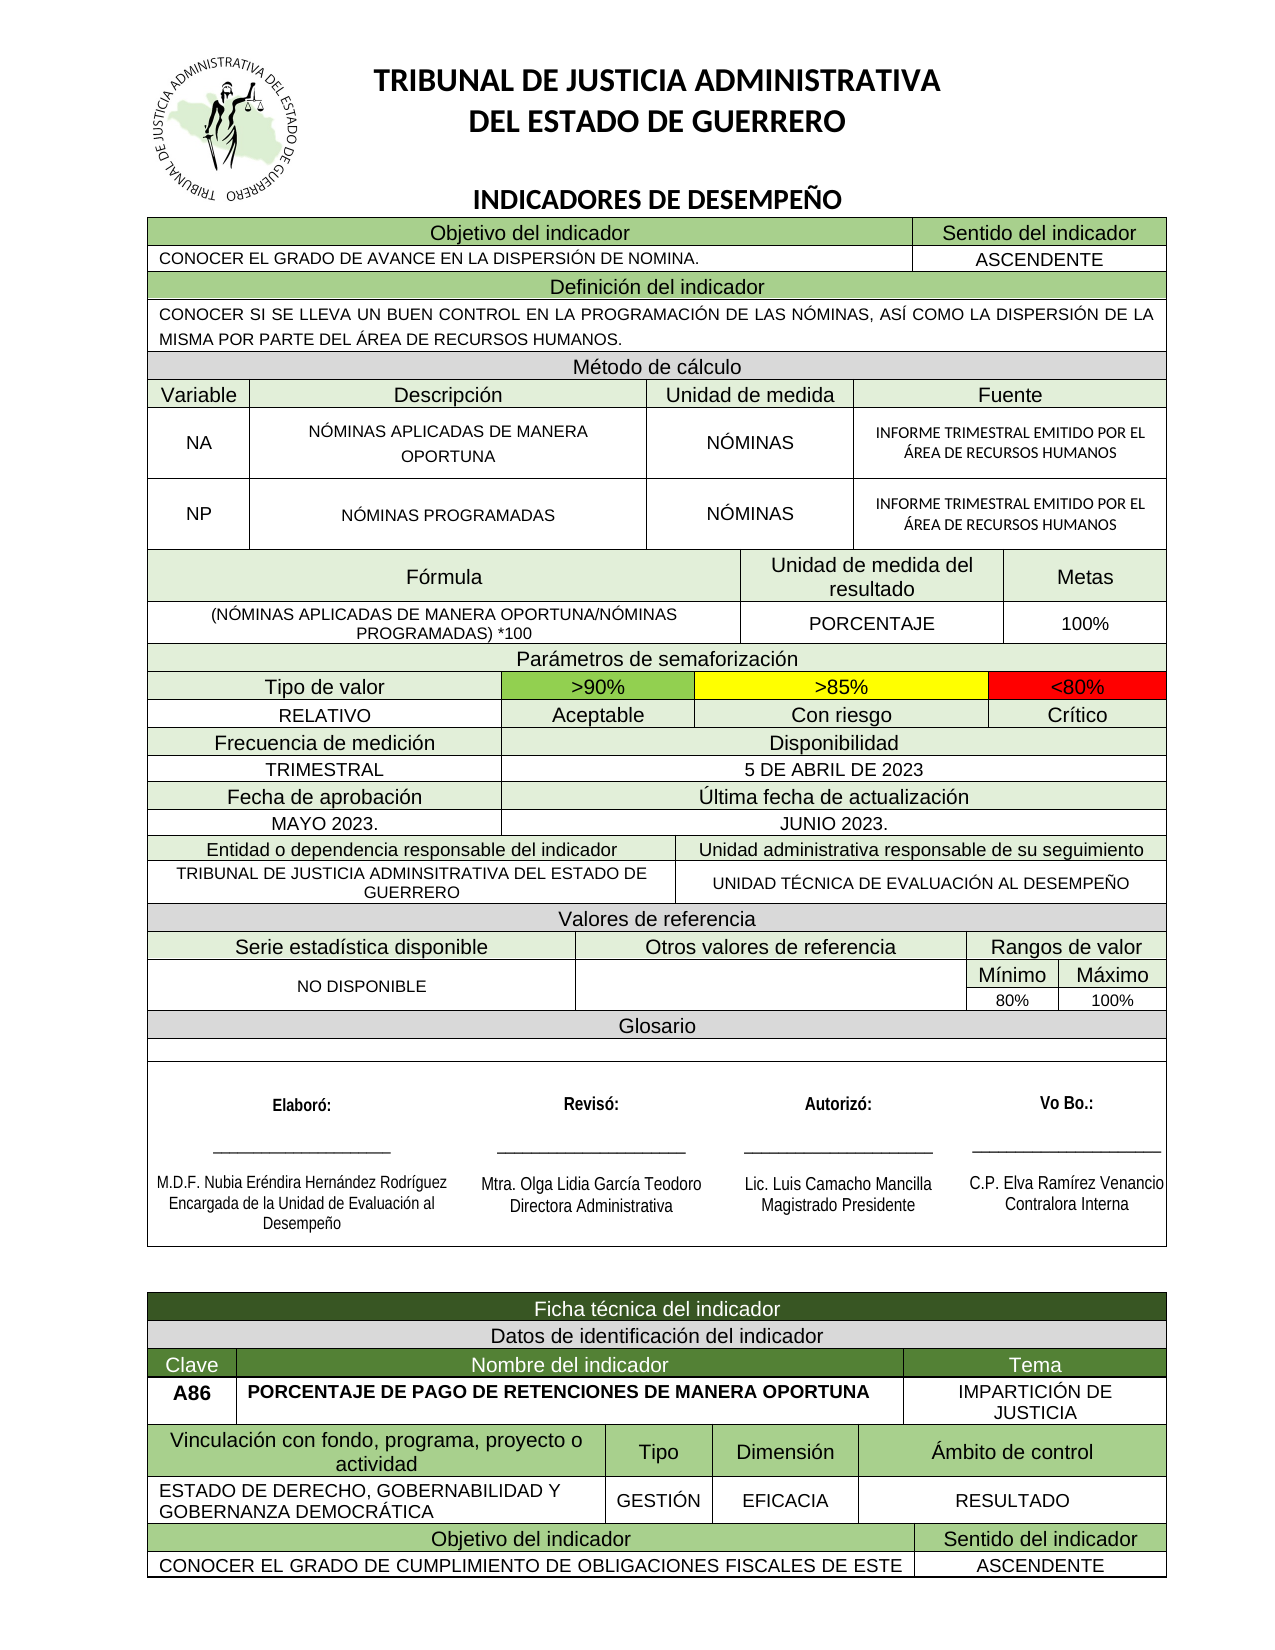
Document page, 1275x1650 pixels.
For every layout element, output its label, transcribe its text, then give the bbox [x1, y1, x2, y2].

table_cell TRIBUNAL DE JUSTICIA ADMINSITRATIVA DEL ESTADO DE GUERRERO [148, 861, 675, 902]
table_cell Metas [1004, 550, 1166, 601]
table_cell Definición del indicador [148, 272, 1166, 298]
table_cell Fuente [854, 380, 1166, 407]
table_cell >90% [502, 672, 694, 699]
table_cell >85% [695, 672, 988, 699]
table_cell [576, 960, 966, 1010]
table_cell Objetivo del indicador [148, 1524, 914, 1551]
table_cell NÓMINAS APLICADAS DE MANERA OPORTUNA [250, 408, 646, 478]
table_cell ASCENDENTE [913, 246, 1166, 271]
table_cell Con riesgo [695, 700, 988, 727]
table_cell TRIMESTRAL [148, 756, 501, 781]
table_header Ficha técnica del indicador [148, 1293, 1166, 1320]
table_cell Clave [148, 1349, 236, 1376]
table_cell NÓMINAS [647, 408, 853, 478]
table_cell CONOCER EL GRADO DE AVANCE EN LA DISPERSIÓN DE NOMINA. [148, 246, 912, 271]
table_cell 100% [1059, 988, 1166, 1010]
table_cell PORCENTAJE [741, 602, 1003, 643]
table_cell MAYO 2023. [148, 810, 501, 834]
table_cell Fórmula [148, 550, 740, 601]
table_cell Método de cálculo [148, 352, 1166, 379]
table_cell 5 DE ABRIL DE 2023 [502, 756, 1166, 781]
table_cell Parámetros de semaforización [148, 644, 1166, 671]
table_cell Unidad de medida del resultado [741, 550, 1003, 601]
table_cell [148, 1062, 1166, 1246]
table_cell Sentido del indicador [915, 1524, 1166, 1551]
table_cell Datos de identificación del indicador [148, 1321, 1166, 1348]
table_cell Tipo de valor [148, 672, 501, 699]
table_cell Valores de referencia [148, 904, 1166, 931]
table_cell Crítico [989, 700, 1166, 727]
table_cell Nombre del indicador [237, 1349, 903, 1376]
table_cell Frecuencia de medición [148, 728, 501, 755]
table_cell Descripción [250, 380, 646, 407]
table_cell NA [148, 408, 249, 478]
table_cell RESULTADO [859, 1477, 1166, 1523]
table_cell Objetivo del indicador [148, 218, 912, 245]
table_cell CONOCER SI SE LLEVA UN BUEN CONTROL EN LA PROGRAMACIÓN DE LAS NÓMINAS, ASÍ COMO LA DISPERSIÓN DE LA MISMA POR PARTE DEL ÁREA DE RECURSOS HUMANOS. [148, 300, 1166, 351]
table_cell [148, 1039, 1166, 1061]
table_cell GESTIÓN [606, 1477, 712, 1523]
table_cell INFORME TRIMESTRAL EMITIDO POR EL ÁREA DE RECURSOS HUMANOS [854, 408, 1166, 478]
table_cell INFORME TRIMESTRAL EMITIDO POR EL ÁREA DE RECURSOS HUMANOS [854, 479, 1166, 549]
table_cell A86 [148, 1378, 236, 1423]
table_cell Fecha de aprobación [148, 782, 501, 809]
table_cell RELATIVO [148, 700, 501, 727]
table_cell Aceptable [502, 700, 694, 727]
table_cell ESTADO DE DERECHO, GOBERNABILIDAD Y GOBERNANZA DEMOCRÁTICA [148, 1477, 605, 1523]
table_cell 80% [967, 988, 1058, 1010]
table_cell EFICACIA [713, 1477, 858, 1523]
table_cell Dimensión [713, 1425, 858, 1476]
picture [147, 54, 301, 204]
table_cell Entidad o dependencia responsable del indicador [148, 836, 675, 860]
table_cell NO DISPONIBLE [148, 960, 575, 1010]
table_cell PORCENTAJE DE PAGO DE RETENCIONES DE MANERA OPORTUNA [237, 1378, 903, 1423]
table_cell NÓMINAS PROGRAMADAS [250, 479, 646, 549]
table_cell CONOCER EL GRADO DE CUMPLIMIENTO DE OBLIGACIONES FISCALES DE ESTE ORGANO JURISDICCIONAL. [148, 1552, 914, 1576]
table_cell Ámbito de control [859, 1425, 1166, 1476]
table_cell Variable [148, 380, 249, 407]
table_cell Máximo [1059, 960, 1166, 987]
table_cell Mínimo [967, 960, 1058, 987]
table_cell IMPARTICIÓN DE JUSTICIA [904, 1378, 1166, 1423]
table_cell Rangos de valor [967, 932, 1166, 958]
table_cell (NÓMINAS APLICADAS DE MANERA OPORTUNA/NÓMINAS PROGRAMADAS) *100 [148, 602, 740, 643]
table_cell Serie estadística disponible [148, 932, 575, 958]
table_cell Tipo [606, 1425, 712, 1476]
table_cell Unidad de medida [647, 380, 853, 407]
table_cell Otros valores de referencia [576, 932, 966, 958]
table_cell Última fecha de actualización [502, 782, 1166, 809]
table_cell Tema [904, 1349, 1166, 1376]
table_cell ASCENDENTE [915, 1552, 1166, 1576]
table_cell 100% [1004, 602, 1166, 643]
table_cell Glosario [148, 1011, 1166, 1038]
table_cell NP [148, 479, 249, 549]
table_cell Sentido del indicador [913, 218, 1166, 245]
table_cell UNIDAD TÉCNICA DE EVALUACIÓN AL DESEMPEÑO [676, 861, 1166, 902]
table_cell JUNIO 2023. [502, 810, 1166, 834]
table_cell Unidad administrativa responsable de su seguimiento [676, 836, 1166, 860]
table_cell Vinculación con fondo, programa, proyecto o actividad [148, 1425, 605, 1476]
table_cell Disponibilidad [502, 728, 1166, 755]
table_cell <80% [989, 672, 1166, 699]
table_cell NÓMINAS [647, 479, 853, 549]
